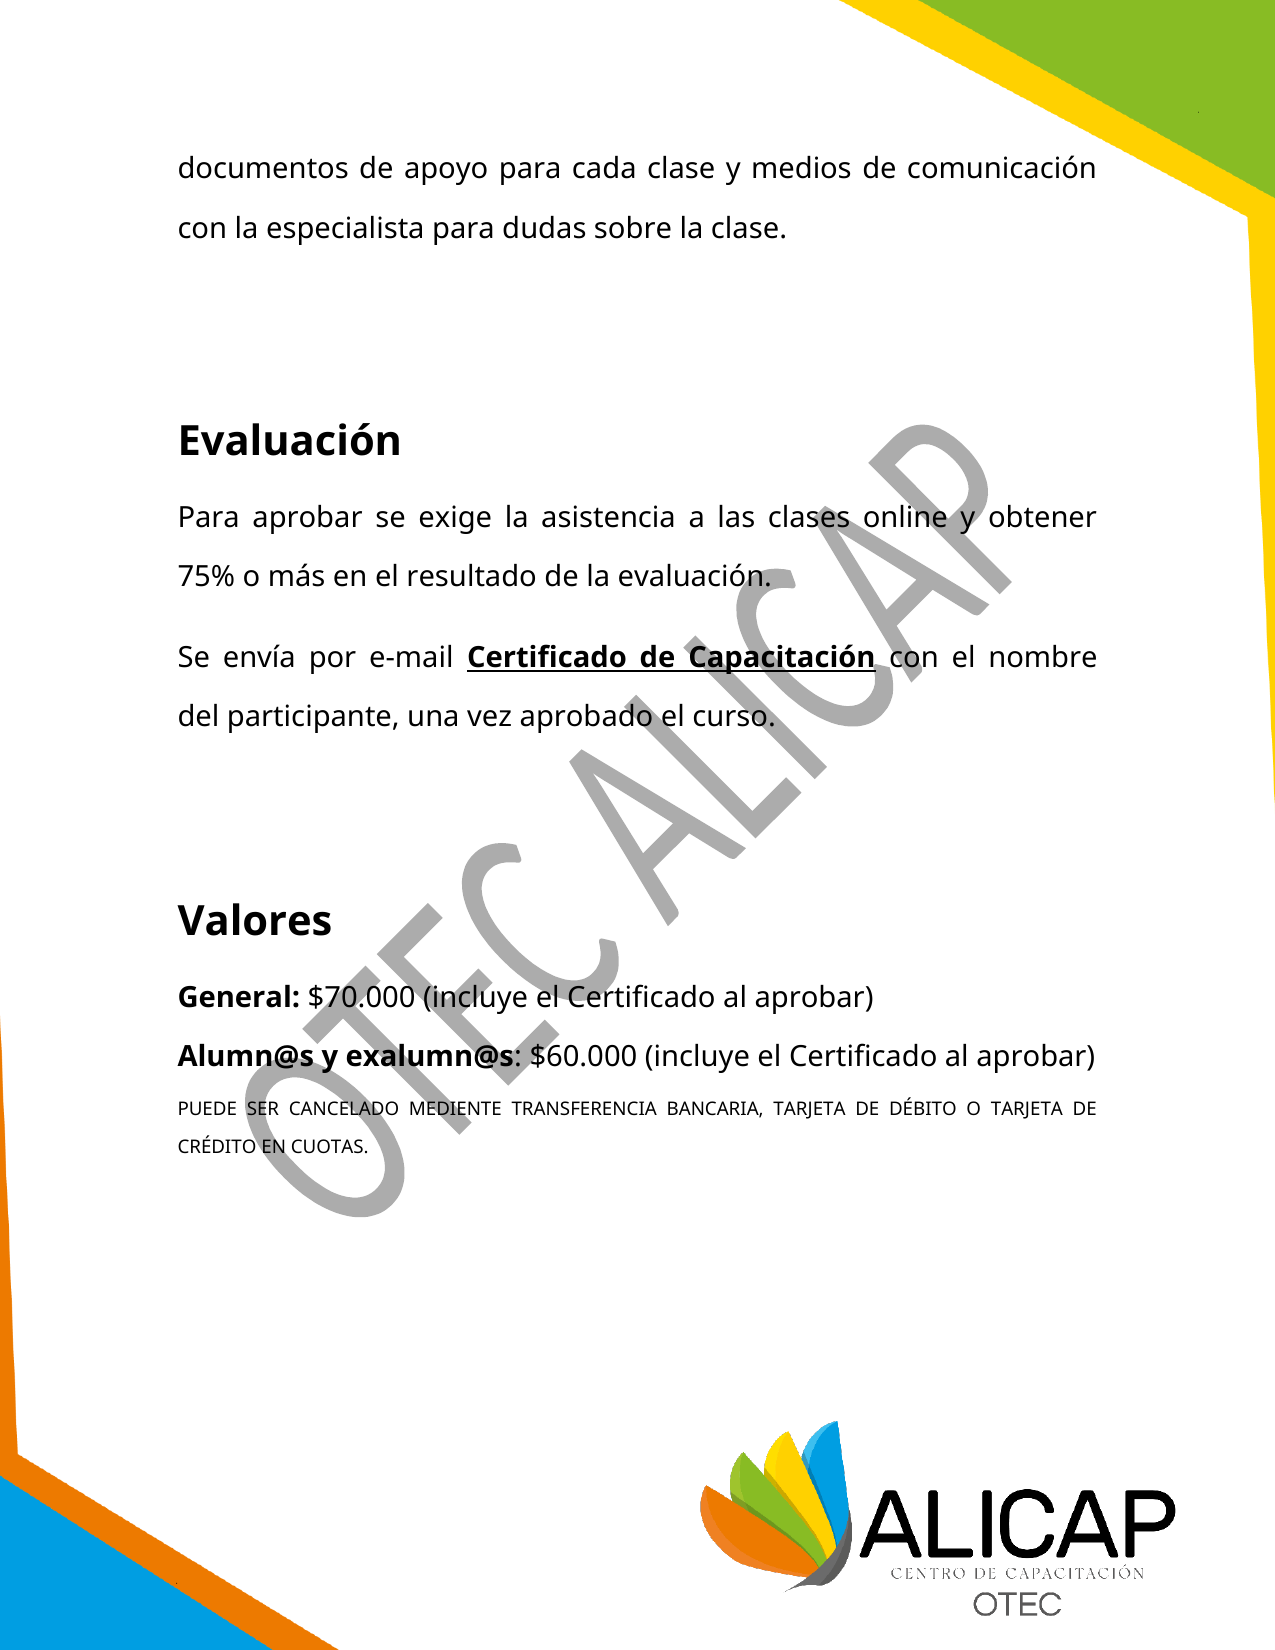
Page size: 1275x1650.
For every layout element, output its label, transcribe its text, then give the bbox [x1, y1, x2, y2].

text Se envía por e-mail Certificado de Capacitación con el nombre del participante, una vez aprobado el curso. [177, 636, 1098, 735]
text General: $70.000 (incluye el Certificado al aprobar) [177, 976, 1098, 1016]
text Para aprobar se exige la asistencia a las clases online y obtener 75% o más en el resultado de la evaluación. [177, 496, 1098, 595]
text Valores [177, 891, 1098, 948]
text Evaluación [177, 411, 1098, 468]
text Alumn@s y exalumn@s: $60.000 (incluye el Certificado al aprobar) [177, 1036, 1098, 1075]
text PUEDE SER CANCELADO MEDIENTE TRANSFERENCIA BANCARIA, TARJETA DE DÉBITO O TARJETA DE CRÉDITO EN CUOTAS. [177, 1095, 1098, 1159]
picture [0, 0, 1275, 1650]
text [177, 148, 1098, 247]
